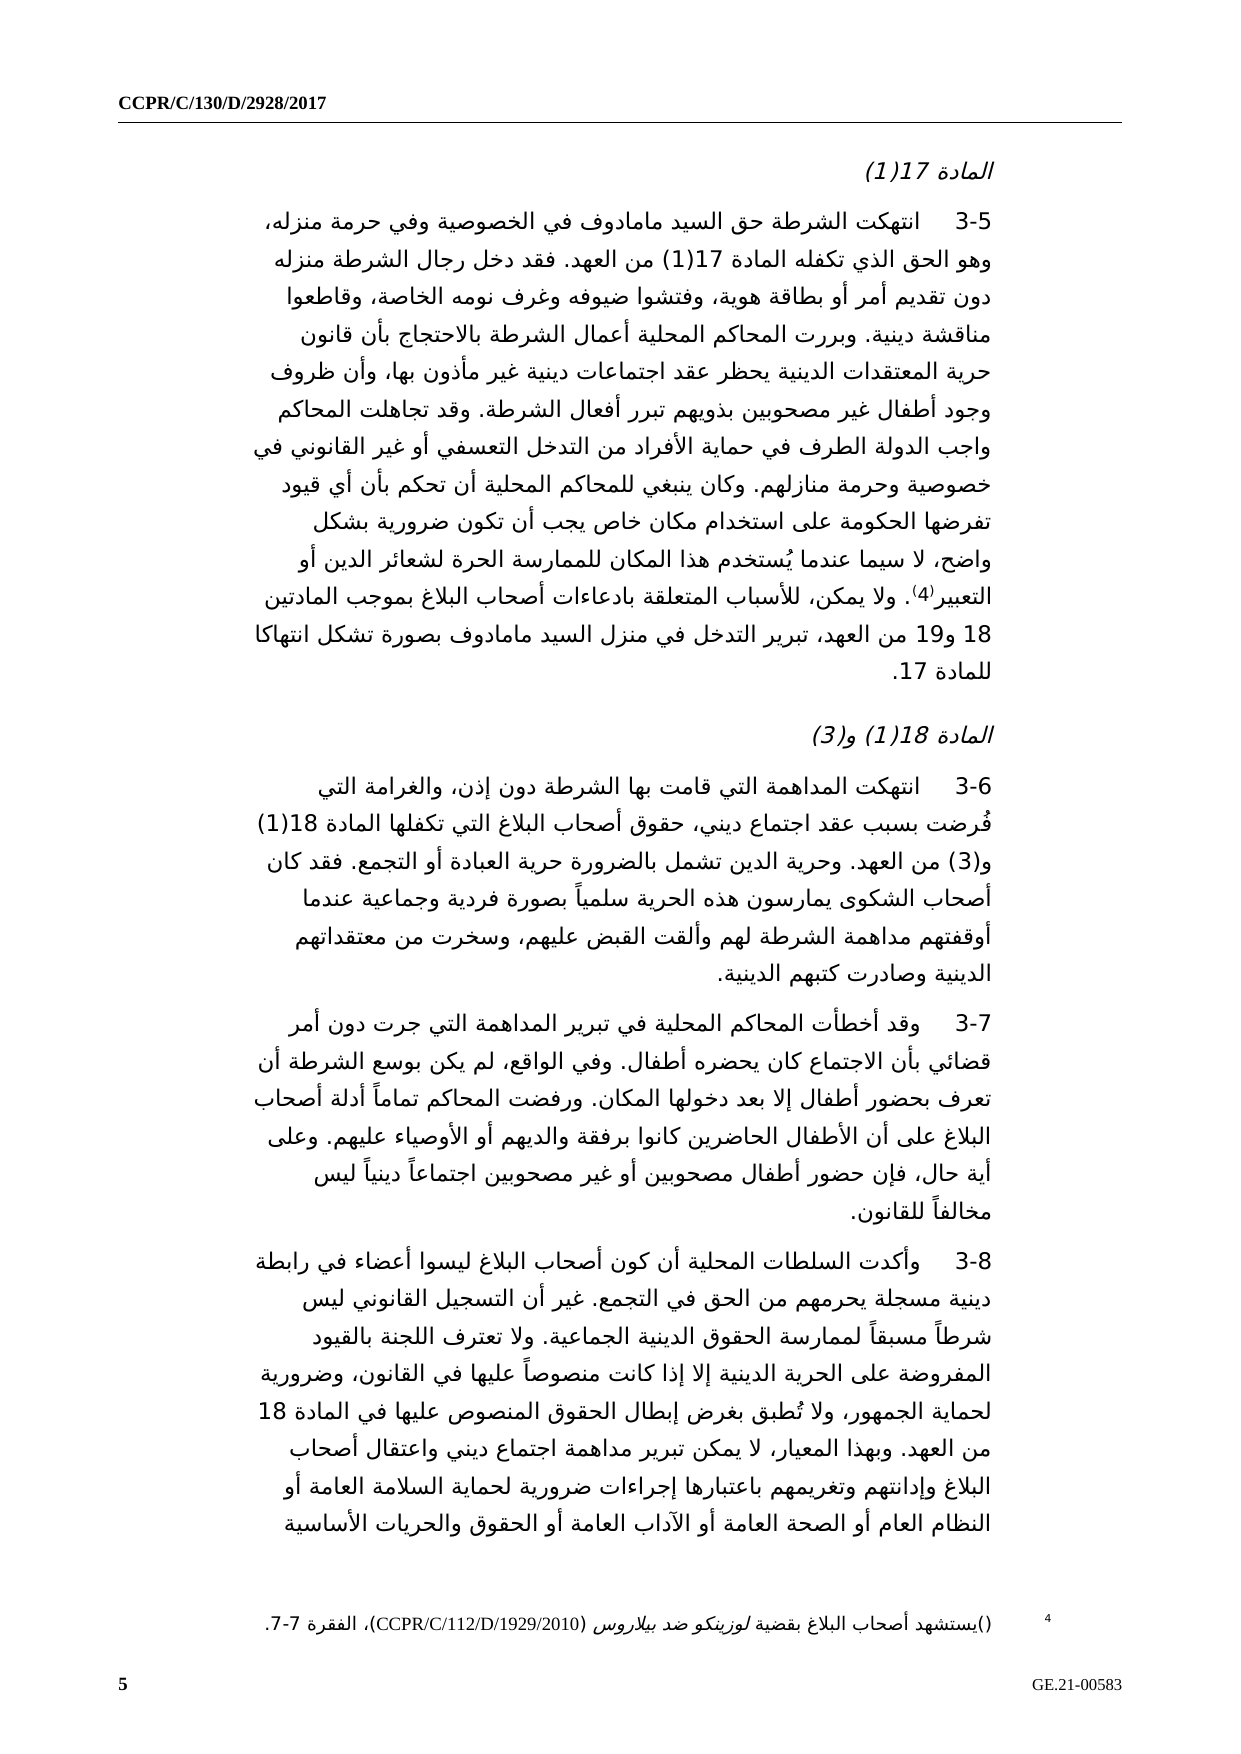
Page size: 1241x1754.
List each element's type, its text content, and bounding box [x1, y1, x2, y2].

text 3-6 انتهكت المداهمة التي قامت بها الشرطة دون إذن، والغرامة التي فُرضت بسبب عقد اجتماع ديني، حقوق أصحاب البلاغ التي تكفلها المادة 18(1) و(3) من العهد. وحرية الدين تشمل بالضرورة حرية العبادة أو التجمع. فقد كان أصحاب الشكوى يمارسون هذه الحرية سلمياً بصورة فردية وجماعية عندما أوقفتهم مداهمة الشرطة لهم وألقت القبض عليهم، وسخرت من معتقداتهم الدينية وصادرت كتبهم الدينية. [248, 764, 992, 989]
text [248, 1239, 992, 1539]
text المادة 17(1) [248, 148, 1122, 187]
text 3-7 وقد أخطأت المحاكم المحلية في تبرير المداهمة التي جرت دون أمر قضائي بأن الاجتماع كان يحضره أطفال. وفي الواقع، لم يكن بوسع الشرطة أن تعرف بحضور أطفال إلا بعد دخولها المكان. ورفضت المحاكم تماماً أدلة أصحاب البلاغ على أن الأطفال الحاضرين كانوا برفقة والديهم أو الأوصياء عليهم. وعلى أية حال، فإن حضور أطفال مصحوبين أو غير مصحوبين اجتماعاً دينياً ليس مخالفاً للقانون. [248, 1002, 992, 1227]
text 3-5 انتهكت الشرطة حق السيد مامادوف في الخصوصية وفي حرمة منزله، وهو الحق الذي تكفله المادة 17(1) من العهد. فقد دخل رجال الشرطة منزله دون تقديم أمر أو بطاقة هوية، وفتشوا ضيوفه وغرف نومه الخاصة، وقاطعوا مناقشة دينية. وبررت المحاكم المحلية أعمال الشرطة بالاحتجاج بأن قانون حرية المعتقدات الدينية يحظر عقد اجتماعات دينية غير مأذون بها، وأن ظروف وجود أطفال غير مصحوبين بذويهم تبرر أفعال الشرطة. وقد تجاهلت المحاكم واجب الدولة الطرف في حماية الأفراد من التدخل التعسفي أو غير القانوني في خصوصية وحرمة منازلهم. وكان ينبغي للمحاكم المحلية أن تحكم بأن أي قيود تفرضها الحكومة على استخدام مكان خاص يجب أن تكون ضرورية بشكل واضح، لا سيما عندما يُستخدم هذا المكان للممارسة الحرة لشعائر الدين أو التعبير(). ولا يمكن، للأسباب المتعلقة بادعاءات أصحاب البلاغ بموجب المادتين 18 و19 من العهد، تبرير التدخل في منزل السيد مامادوف بصورة تشكل انتهاكا للمادة 17. [248, 200, 992, 687]
text المادة 18(1) و(3) ‬‬‬‬‬‬ [248, 712, 1122, 752]
